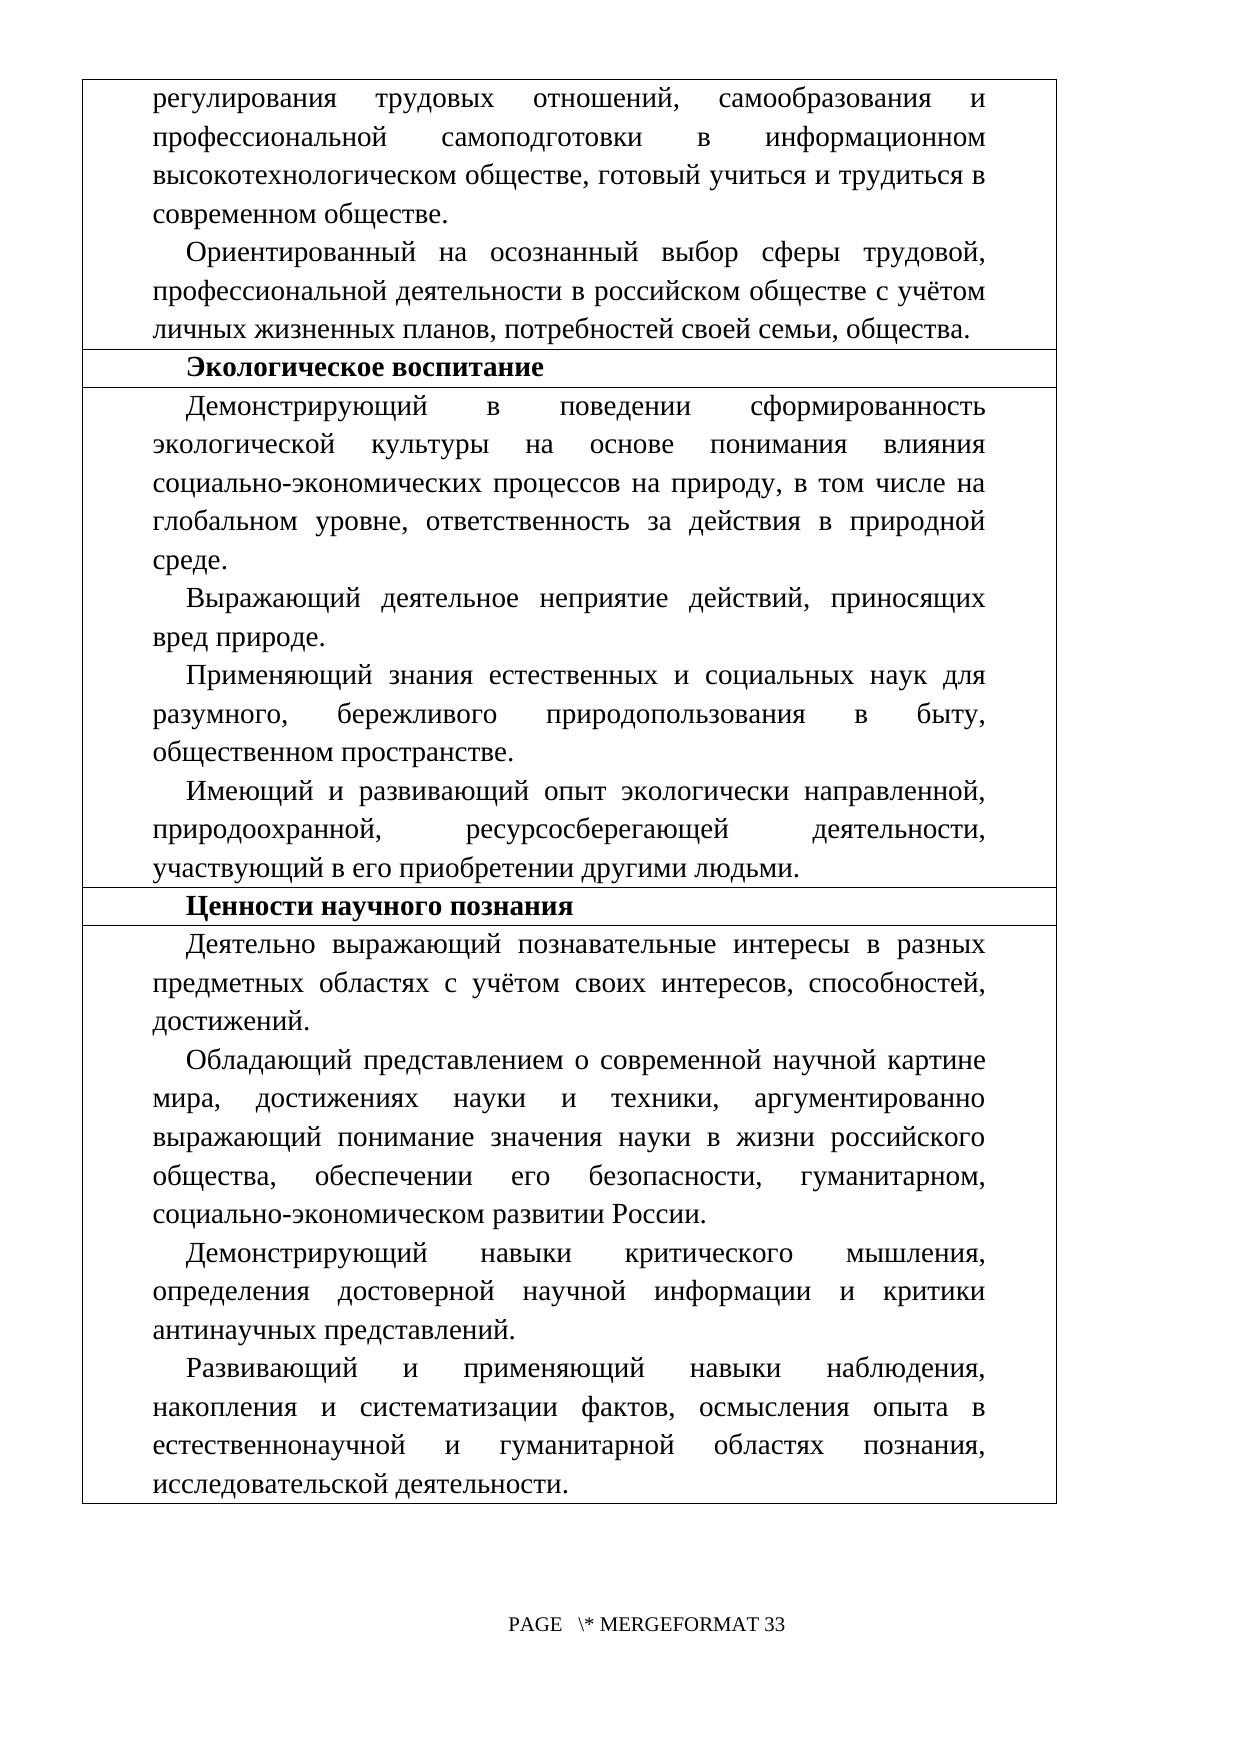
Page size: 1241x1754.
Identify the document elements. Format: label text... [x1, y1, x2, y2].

table_cell Демонстрирующий в поведении сформированность экологической культуры на основе понимания влияния социально-экономических процессов на природу, в том числе на глобальном уровне, ответственность за действия в природной среде. Выражающий деятельное неприятие действий, приносящих вред природе. Применяющий знания естественных и социальных наук для разумного, бережливого природопользования в быту, общественном пространстве. Имеющий и развивающий опыт экологически направленной, природоохранной, ресурсосберегающей деятельности, участвующий в его приобретении другими людьми. [83, 388, 1056, 887]
table_cell Экологическое воспитание [83, 350, 1056, 387]
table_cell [83, 80, 1056, 348]
table_cell Ценности научного познания [83, 888, 1056, 925]
table_cell Деятельно выражающий познавательные интересы в разных предметных областях с учётом своих интересов, способностей, достижений. Обладающий представлением о современной научной картине мира, достижениях науки и техники, аргументированно выражающий понимание значения науки в жизни российского общества, обеспечении его безопасности, гуманитарном, социально-экономическом развитии России. Демонстрирующий навыки критического мышления, определения достоверной научной информации и критики антинаучных представлений. Развивающий и применяющий навыки наблюдения, накопления и систематизации фактов, осмысления опыта в естественнонаучной и гуманитарной областях познания, исследовательской деятельности. [83, 926, 1056, 1503]
